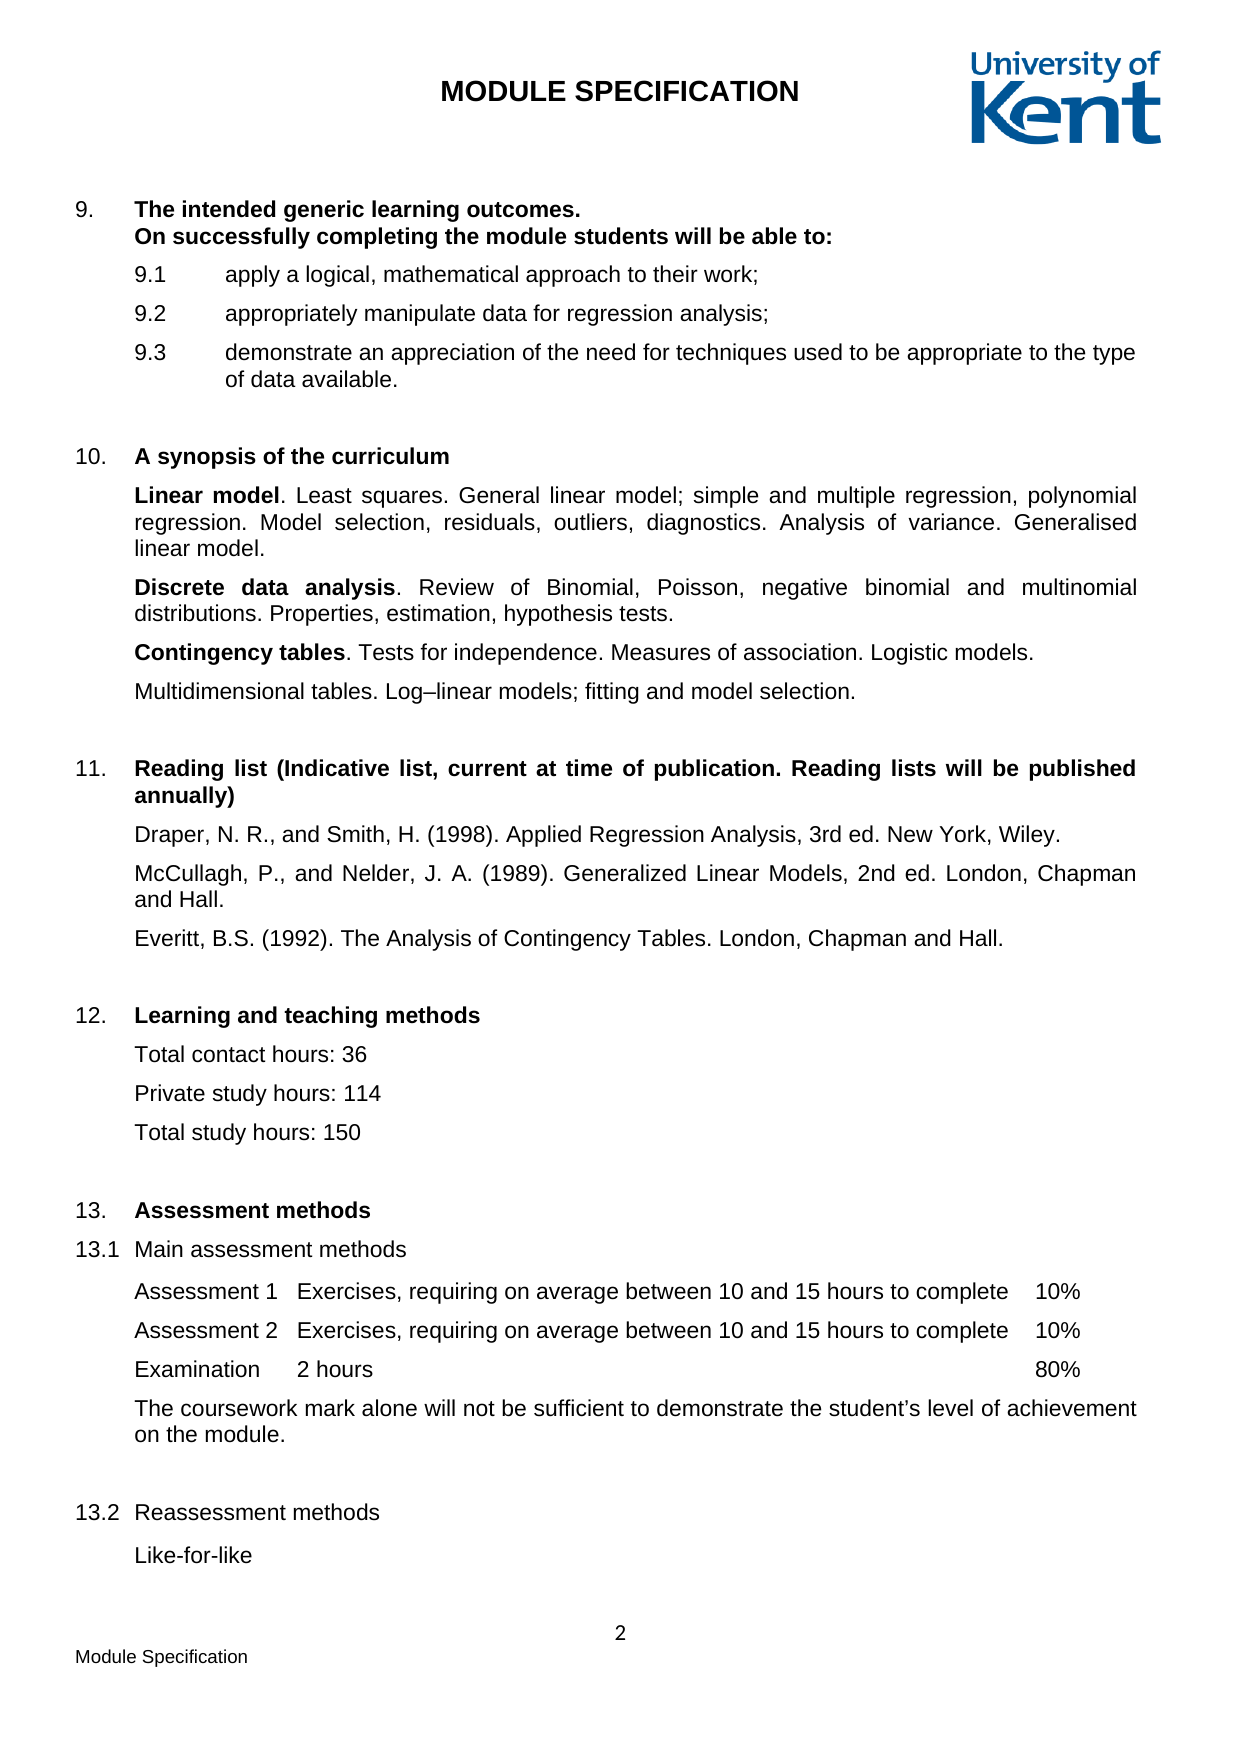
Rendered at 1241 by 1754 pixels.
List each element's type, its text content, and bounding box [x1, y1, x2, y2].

list Learning and teaching methods [75, 1002, 1138, 1029]
text 9.2 appropriately manipulate data for regression analysis; [134, 300, 1138, 327]
text Everitt, B.S. (1992). The Analysis of Contingency Tables. London, Chapman and Hall. [134, 925, 1138, 951]
text Total contact hours: 36 [134, 1041, 1138, 1068]
picture [970, 48, 1163, 145]
list A synopsis of the curriculum [75, 443, 1138, 469]
list Main assessment methods [75, 1236, 1165, 1262]
text Contingency tables. Tests for independence. Measures of association. Logistic models. [134, 639, 1138, 665]
text Like-for-like [134, 1542, 1138, 1568]
text Examination 2 hours 80% [134, 1356, 1138, 1382]
text Linear model. Least squares. General linear model; simple and multiple regression, polynomial regression. Model selection, residuals, outliers, diagnostics. Analysis of variance. Generalised linear model. [134, 482, 1138, 561]
text Private study hours: 114 [134, 1080, 1138, 1106]
list Assessment methods [75, 1197, 1138, 1223]
text Multidimensional tables. Log–linear models; fitting and model selection. [134, 678, 1138, 704]
text The coursework mark alone will not be sufficient to demonstrate the student’s level of achievement on the module. [134, 1395, 1138, 1447]
text Assessment 1 Exercises, requiring on average between 10 and 15 hours to complete 10% [134, 1278, 1138, 1304]
text 13.2 Reassessment methods [75, 1499, 1165, 1525]
text Total study hours: 150 [134, 1119, 1138, 1145]
text Discrete data analysis. Review of Binomial, Poisson, negative binomial and multinomial distributions. Properties, estimation, hypothesis tests. [134, 574, 1138, 626]
list Reading list (Indicative list, current at time of publication. Reading lists will be published annually) [75, 755, 1138, 808]
text 9.1 apply a logical, mathematical approach to their work; [134, 261, 1138, 288]
text Assessment 2 Exercises, requiring on average between 10 and 15 hours to complete 10% [134, 1317, 1138, 1343]
text Draper, N. R., and Smith, H. (1998). Applied Regression Analysis, 3rd ed. New York, Wiley. [134, 821, 1138, 847]
text McCullagh, P., and Nelder, J. A. (1989). Generalized Linear Models, 2nd ed. London, Chapman and Hall. [134, 859, 1138, 912]
list The intended generic learning outcomes. On successfully completing the module students will be able to: [75, 196, 1138, 249]
text 9.3 demonstrate an appreciation of the need for techniques used to be appropriate to the type of data available. [134, 339, 1138, 392]
